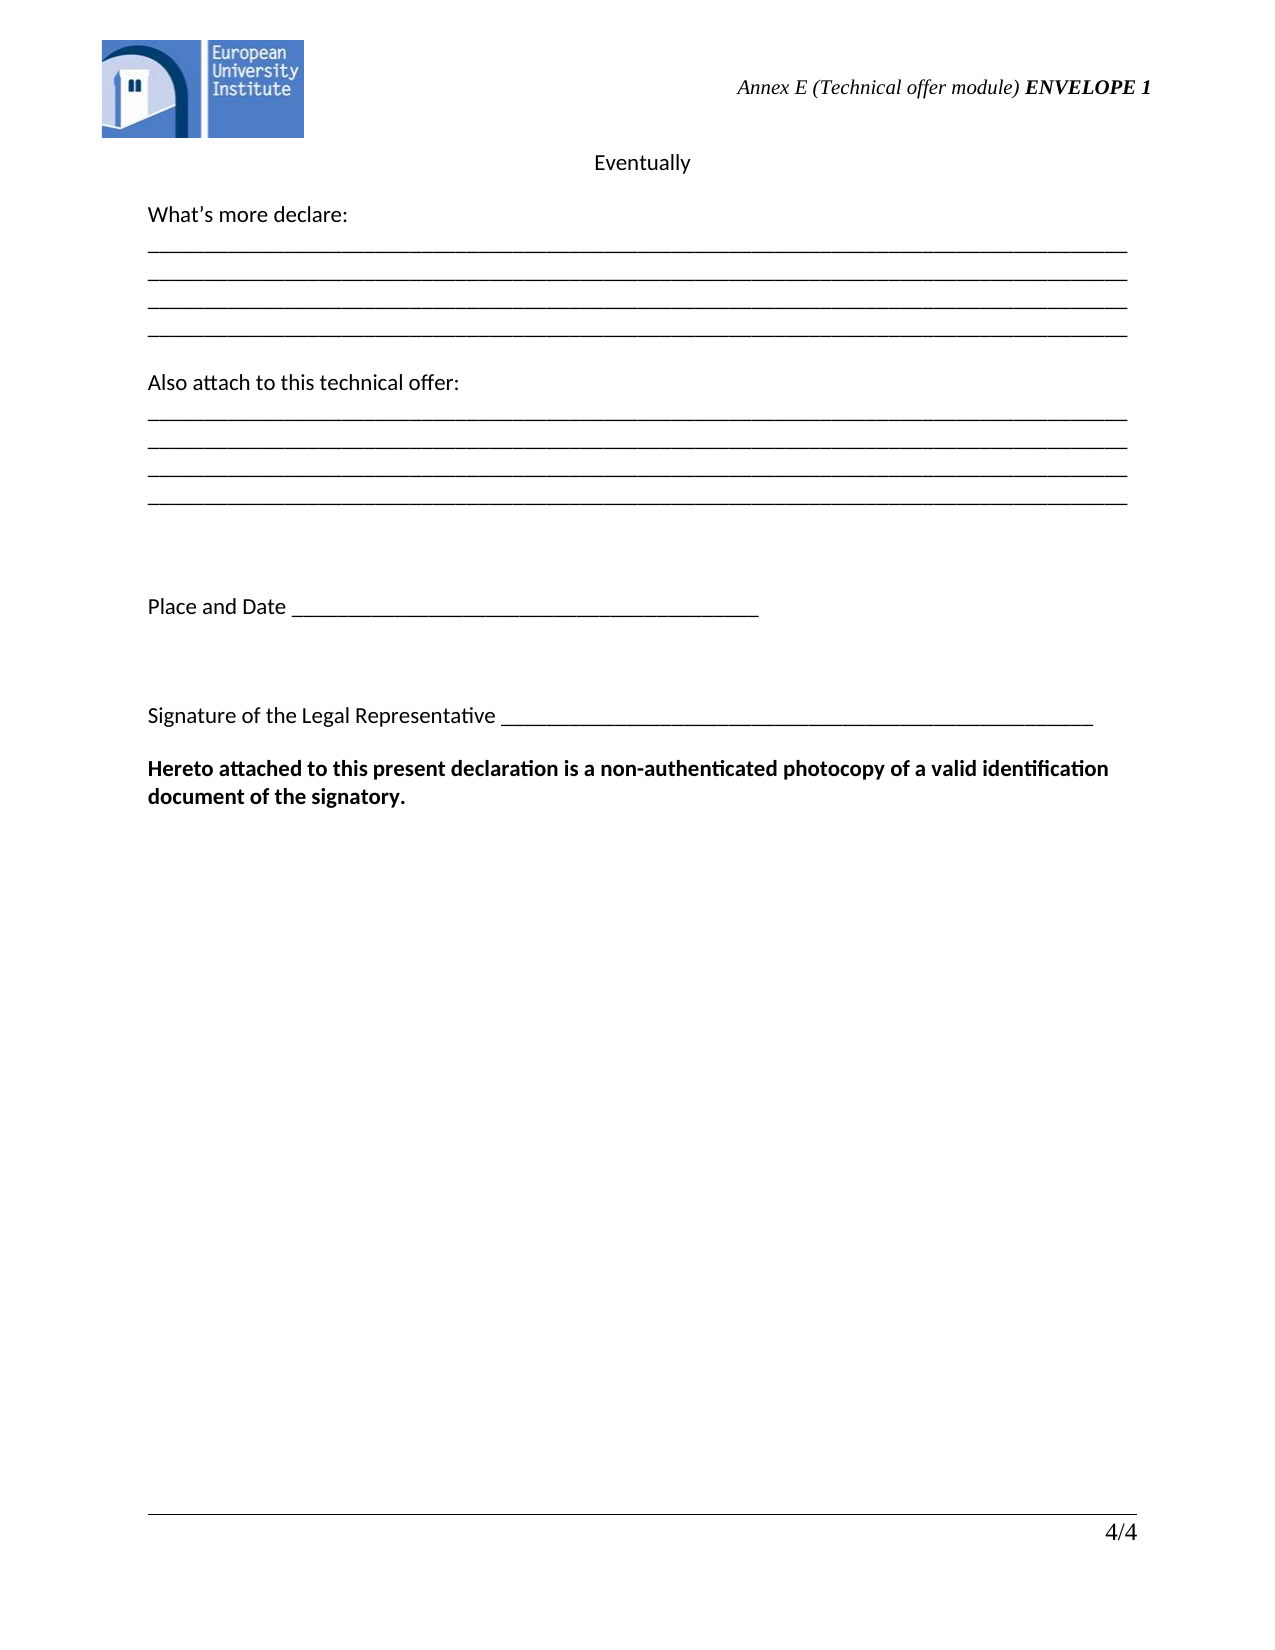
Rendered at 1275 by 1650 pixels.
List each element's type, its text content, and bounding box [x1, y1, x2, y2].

text What’s more declare: [148, 200, 1137, 228]
text Also attach to this technical offer: [148, 368, 1137, 396]
text __________________________________________________________________________________________________________________________________________________________________________________________________________________________________________________________________ [148, 396, 1137, 480]
picture [100, 40, 304, 137]
text Hereto attached to this present declaration is a non-authenticated photocopy of a valid identification document of the signatory. [148, 754, 1137, 810]
text Eventually [148, 148, 1137, 200]
text ______________________________________________________________________________________ [148, 480, 1137, 508]
text Place and Date _________________________________________ [148, 592, 1137, 620]
text ____________________________________________________________________________________________________________________________________________________________________________ [148, 228, 1137, 284]
text ______________________________________________________________________________________ ______________________________________________________________________________________ [148, 284, 1137, 340]
text Signature of the Legal Representative ____________________________________________________ [148, 701, 1137, 729]
